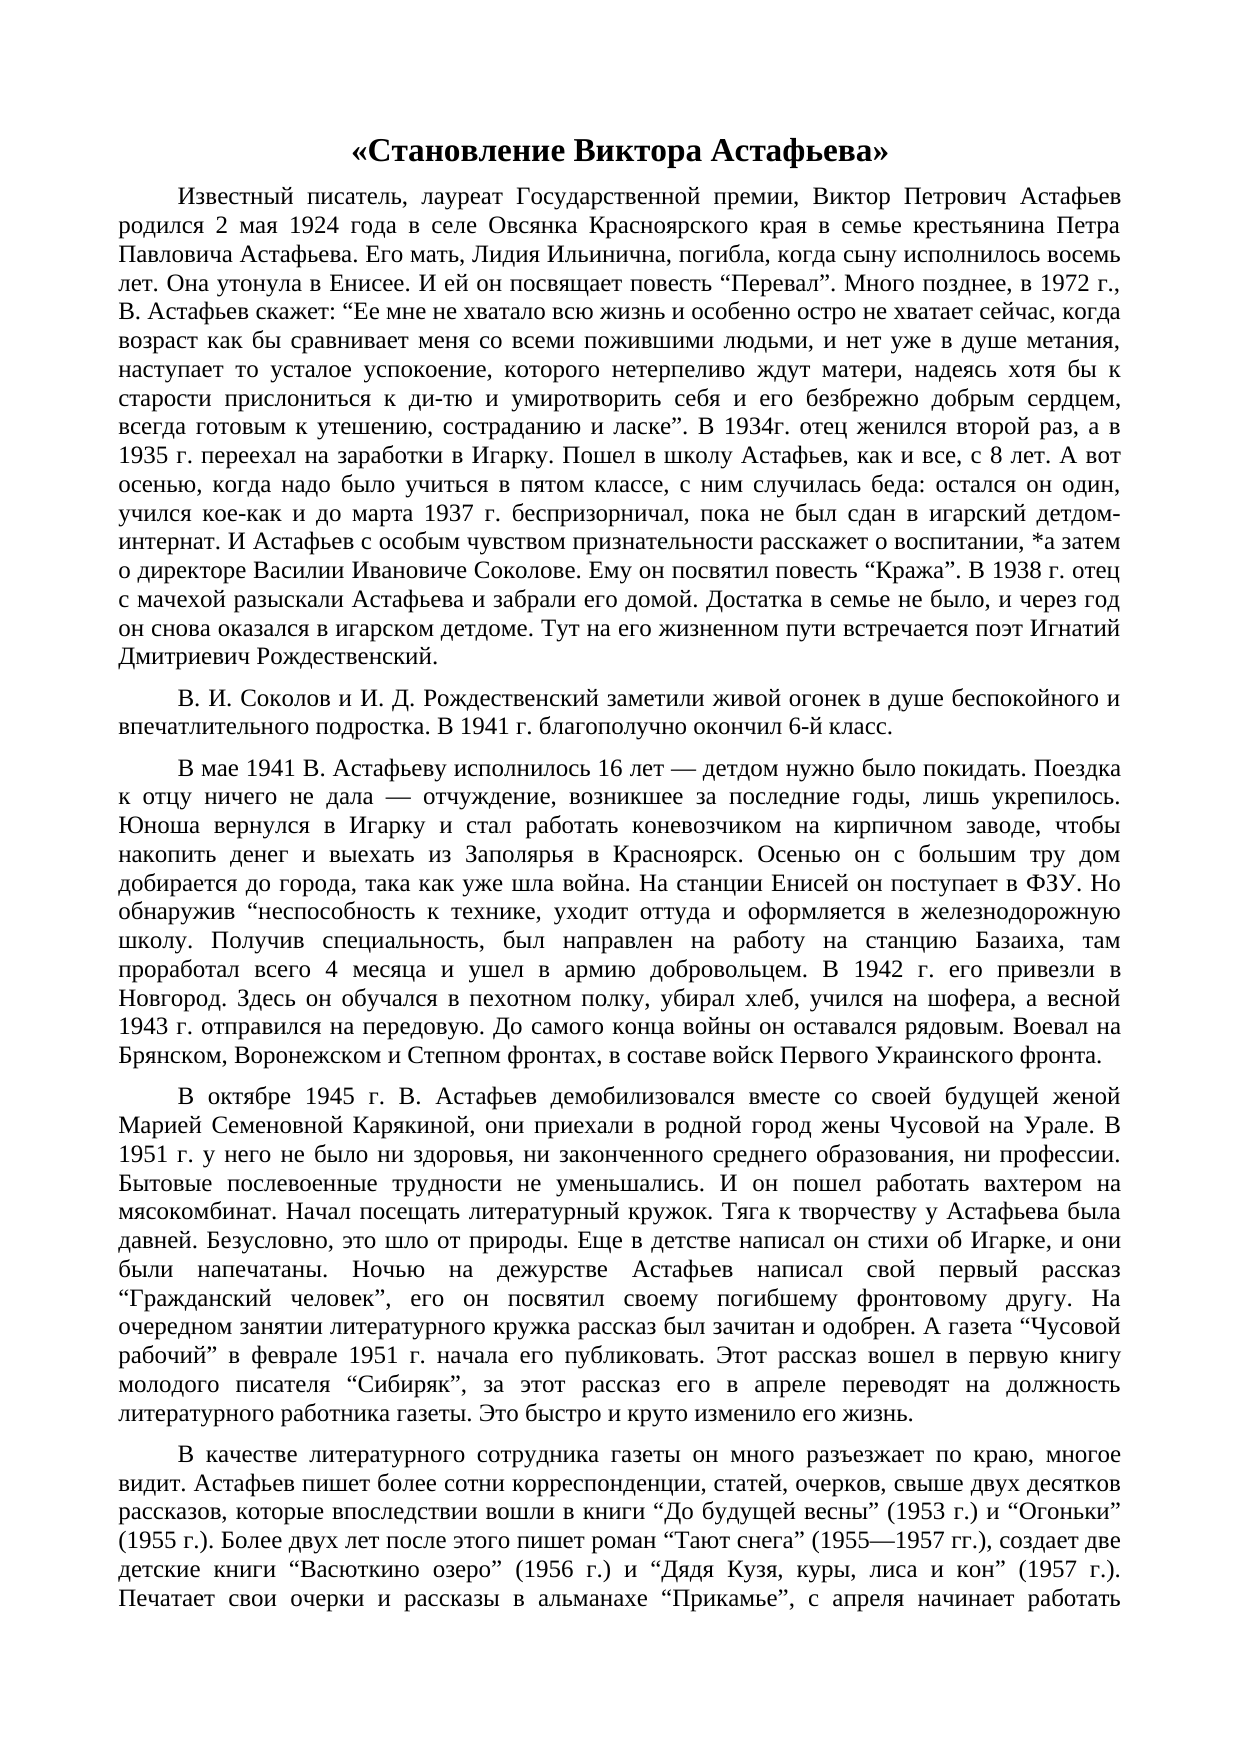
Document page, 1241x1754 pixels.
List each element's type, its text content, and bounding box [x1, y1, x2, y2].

text В. И. Соколов и И. Д. Рождественский заметили живой огонек в душе беспокойного и впечатлительного подростка. В 1941 г. благополучно окончил 6-й класс. [118, 683, 1122, 740]
text Известный писатель, лауреат Государственной премии, Виктор Петрович Астафьев родился 2 мая 1924 года в селе Овсянка Красноярского края в семье крестьянина Петра Павловича Астафьева. Его мать, Лидия Ильинична, погибла, когда сыну исполнилось восемь лет. Она утонула в Енисее. И ей он посвящает повесть “Перевал”. Много позднее, в 1972 г., В. Астафьев скажет: “Ее мне не хватало всю жизнь и особенно остро не хватает сейчас, когда возраст как бы сравнивает меня со всеми пожившими людьми, и нет уже в душе метания, наступает то усталое успокоение, которого нетерпеливо ждут матери, надеясь хотя бы к старости прислониться к ди-тю и умиротворить себя и его безбрежно добрым сердцем, всегда готовым к утешению, состраданию и ласке”. В 1934г. отец женился второй раз, а в 1935 г. переехал на заработки в Игарку. Пошел в школу Астафьев, как и все, с 8 лет. А вот осенью, когда надо было учиться в пятом классе, с ним случилась беда: остался он один, учился кое-как и до марта 1937 г. беспризорничал, пока не был сдан в игарский детдом-интернат. И Астафьев с особым чувством признательности расскажет о воспитании, *а затем о директоре Василии Ивановиче Соколове. Ему он посвятил повесть “Кража”. В 1938 г. отец с мачехой разыскали Астафьева и забрали его домой. Достатка в семье не было, и через год он снова оказался в игарском детдоме. Тут на его жизненном пути встречается поэт Игнатий Дмитриевич Рождественский. [118, 181, 1122, 670]
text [118, 1439, 1122, 1611]
text В мае 1941 В. Астафьеву исполнилось 16 лет — детдом нужно было покидать. Поездка к отцу ничего не дала — отчуждение, возникшее за последние годы, лишь укрепилось. Юноша вернулся в Игарку и стал работать коневозчиком на кирпичном заводе, чтобы накопить денег и выехать из Заполярья в Красноярск. Осенью он с большим тру дом добирается до города, така как уже шла война. На станции Енисей он поступает в ФЗУ. Но обнаружив “неспособность к технике, уходит оттуда и оформляется в железнодорожную школу. Получив специальность, был направлен на работу на станцию Базаиха, там проработал всего 4 месяца и ушел в армию добровольцем. В 1942 г. его привезли в Новгород. Здесь он обучался в пехотном полку, убирал хлеб, учился на шофера, а весной 1943 г. отправился на передовую. До самого конца войны он оставался рядовым. Воевал на Брянском, Воронежском и Степном фронтах, в составе войск Первого Украинского фронта. [118, 753, 1122, 1069]
text В октябре 1945 г. В. Астафьев демобилизовался вместе со своей будущей женой Марией Семеновной Карякиной, они приехали в родной город жены Чусовой на Урале. В 1951 г. у него не было ни здоровья, ни законченного среднего образования, ни профессии. Бытовые послевоенные трудности не уменьшались. И он пошел работать вахтером на мясокомбинат. Начал посещать литературный кружок. Тяга к творчеству у Астафьева была давней. Безусловно, это шло от природы. Еще в детстве написал он стихи об Игарке, и они были напечатаны. Ночью на дежурстве Астафьев написал свой первый рассказ “Гражданский человек”, его он посвятил своему погибшему фронтовому другу. На очередном занятии литературного кружка рассказ был зачитан и одобрен. А газета “Чусовой рабочий” в феврале 1951 г. начала его публиковать. Этот рассказ вошел в первую книгу молодого писателя “Сибиряк”, за этот рассказ его в апреле переводят на должность литературного работника газеты. Это быстро и круто изменило его жизнь. [118, 1081, 1122, 1426]
text «Становление Виктора Астафьева» [118, 131, 1122, 169]
